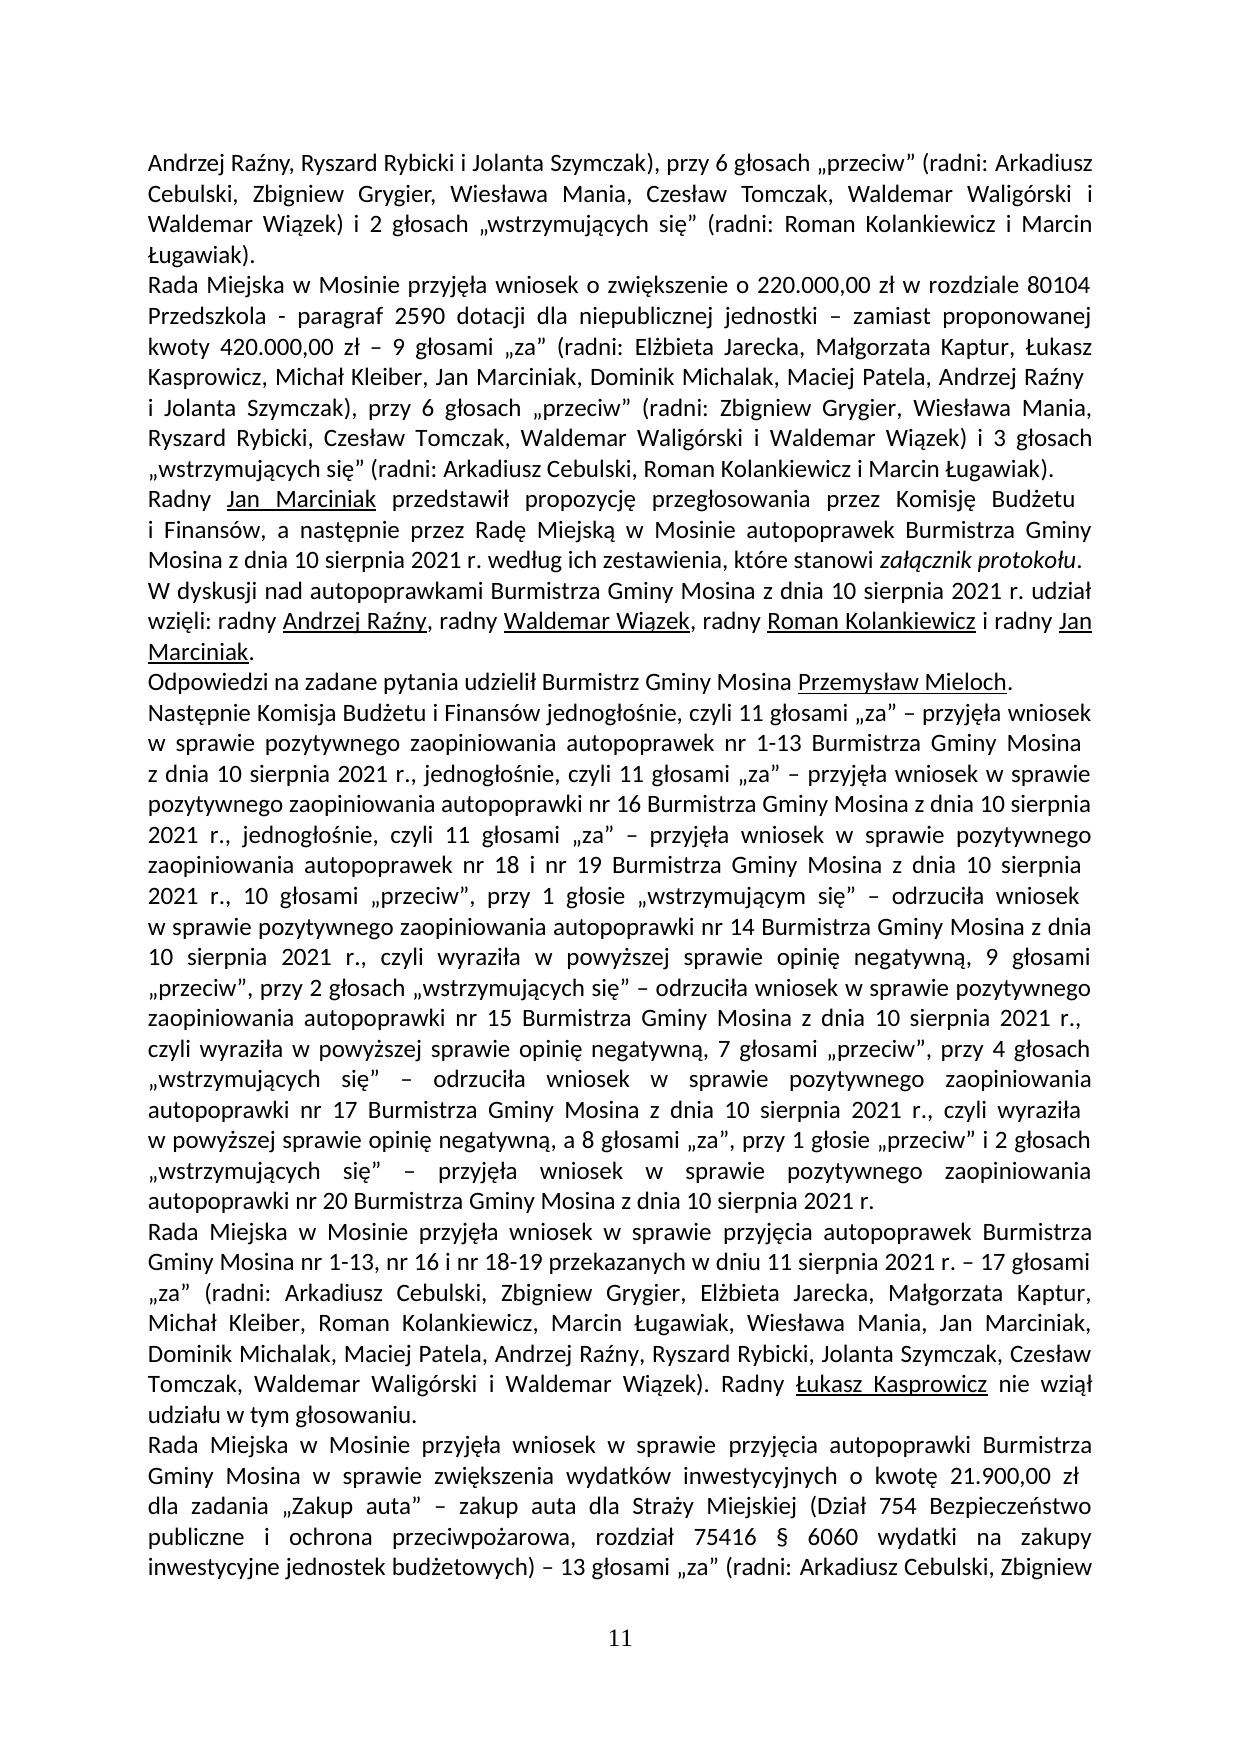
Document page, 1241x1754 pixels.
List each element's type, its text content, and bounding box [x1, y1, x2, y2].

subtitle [148, 148, 1093, 270]
text Rada Miejska w Mosinie przyjęła wniosek w sprawie przyjęcia autopoprawek Burmistrza Gminy Mosina nr 1-13, nr 16 i nr 18-19 przekazanych w dniu 11 sierpnia 2021 r. – 17 głosami „za” (radni: Arkadiusz Cebulski, Zbigniew Grygier, Elżbieta Jarecka, Małgorzata Kaptur, Michał Kleiber, Roman Kolankiewicz, Marcin Ługawiak, Wiesława Mania, Jan Marciniak, Dominik Michalak, Maciej Patela, Andrzej Raźny, Ryszard Rybicki, Jolanta Szymczak, Czesław Tomczak, Waldemar Waligórski i Waldemar Wiązek). Radny Łukasz Kasprowicz nie wziął udziału w tym głosowaniu. [148, 1216, 1093, 1429]
text Odpowiedzi na zadane pytania udzielił Burmistrz Gminy Mosina Przemysław Mieloch. [148, 666, 1093, 697]
text Następnie Komisja Budżetu i Finansów jednogłośnie, czyli 11 głosami „za” – przyjęła wniosek w sprawie pozytywnego zaopiniowania autopoprawek nr 1-13 Burmistrza Gminy Mosina z dnia 10 sierpnia 2021 r., jednogłośnie, czyli 11 głosami „za” – przyjęła wniosek w sprawie pozytywnego zaopiniowania autopoprawki nr 16 Burmistrza Gminy Mosina z dnia 10 sierpnia 2021 r., jednogłośnie, czyli 11 głosami „za” – przyjęła wniosek w sprawie pozytywnego zaopiniowania autopoprawek nr 18 i nr 19 Burmistrza Gminy Mosina z dnia 10 sierpnia 2021 r., 10 głosami „przeciw”, przy 1 głosie „wstrzymującym się” – odrzuciła wniosek w sprawie pozytywnego zaopiniowania autopoprawki nr 14 Burmistrza Gminy Mosina z dnia 10 sierpnia 2021 r., czyli wyraziła w powyższej sprawie opinię negatywną, 9 głosami „przeciw”, przy 2 głosach „wstrzymujących się” – odrzuciła wniosek w sprawie pozytywnego zaopiniowania autopoprawki nr 15 Burmistrza Gminy Mosina z dnia 10 sierpnia 2021 r., czyli wyraziła w powyższej sprawie opinię negatywną, 7 głosami „przeciw”, przy 4 głosach „wstrzymujących się” – odrzuciła wniosek w sprawie pozytywnego zaopiniowania autopoprawki nr 17 Burmistrza Gminy Mosina z dnia 10 sierpnia 2021 r., czyli wyraziła w powyższej sprawie opinię negatywną, a 8 głosami „za”, przy 1 głosie „przeciw” i 2 głosach „wstrzymujących się” – przyjęła wniosek w sprawie pozytywnego zaopiniowania autopoprawki nr 20 Burmistrza Gminy Mosina z dnia 10 sierpnia 2021 r. [148, 697, 1093, 1216]
text Radny Jan Marciniak przedstawił propozycję przegłosowania przez Komisję Budżetu i Finansów, a następnie przez Radę Miejską w Mosinie autopoprawek Burmistrza Gminy Mosina z dnia 10 sierpnia 2021 r. według ich zestawienia, które stanowi załącznik protokołu. [148, 483, 1093, 575]
text Rada Miejska w Mosinie przyjęła wniosek o zwiększenie o 220.000,00 zł w rozdziale 80104 Przedszkola - paragraf 2590 dotacji dla niepublicznej jednostki – zamiast proponowanej kwoty 420.000,00 zł – 9 głosami „za” (radni: Elżbieta Jarecka, Małgorzata Kaptur, Łukasz Kasprowicz, Michał Kleiber, Jan Marciniak, Dominik Michalak, Maciej Patela, Andrzej Raźny i Jolanta Szymczak), przy 6 głosach „przeciw” (radni: Zbigniew Grygier, Wiesława Mania, Ryszard Rybicki, Czesław Tomczak, Waldemar Waligórski i Waldemar Wiązek) i 3 głosach „wstrzymujących się” (radni: Arkadiusz Cebulski, Roman Kolankiewicz i Marcin Ługawiak). [148, 270, 1093, 483]
text W dyskusji nad autopoprawkami Burmistrza Gminy Mosina z dnia 10 sierpnia 2021 r. udział wzięli: radny Andrzej Raźny, radny Waldemar Wiązek, radny Roman Kolankiewicz i radny Jan Marciniak. [148, 575, 1093, 666]
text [148, 1429, 1093, 1582]
